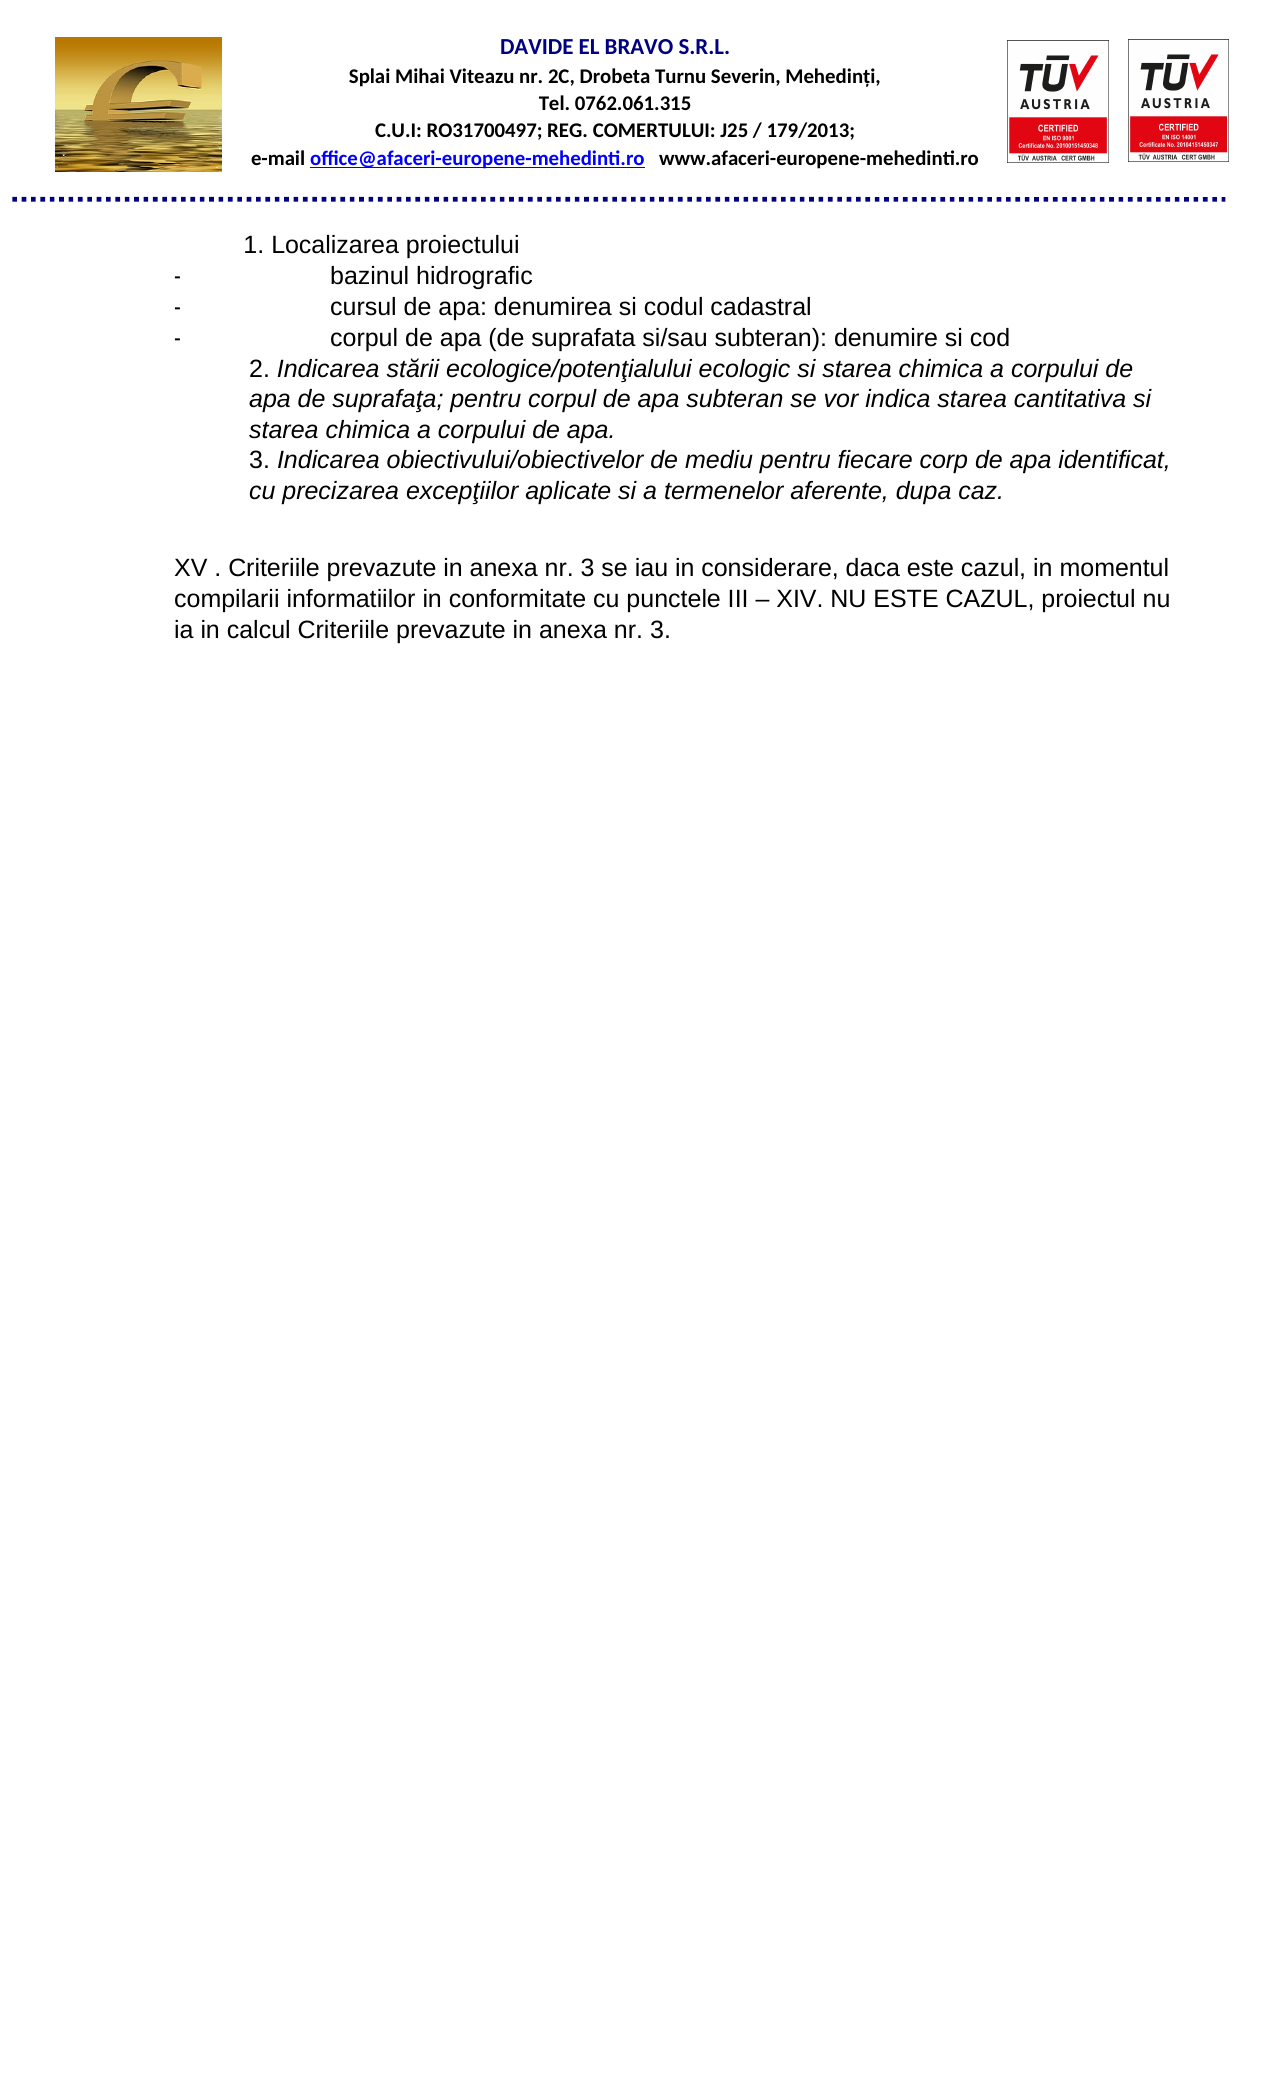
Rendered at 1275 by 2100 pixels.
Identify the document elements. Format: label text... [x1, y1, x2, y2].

picture [55, 37, 222, 172]
text 3. Indicarea obiectivului/obiectivelor de mediu pentru fiecare corp de apa identificat, cu precizarea excepţiilor aplicate si a termenelor aferente, dupa caz. [249, 444, 1176, 505]
picture [1007, 40, 1109, 163]
text 1. Localizarea proiectului [174, 229, 1176, 260]
list cursul de apa: denumirea si codul cadastral [174, 291, 1176, 322]
list corpul de apa (de suprafata si/sau subteran): denumire si cod [174, 322, 1176, 353]
text XV . Criteriile prevazute in anexa nr. 3 se iau in considerare, daca este cazul, in momentul compilarii informatiilor in conformitate cu punctele III – XIV. NU ESTE CAZUL, proiectul nu ia in calcul Criteriile prevazute in anexa nr. 3. [174, 553, 1176, 644]
picture [1128, 39, 1229, 162]
list bazinul hidrografic [174, 260, 1176, 291]
text 2. Indicarea stării ecologice/potenţialului ecologic si starea chimica a corpului de apa de suprafaţa; pentru corpul de apa subteran se vor indica starea cantitativa si starea chimica a corpului de apa. [249, 353, 1176, 444]
